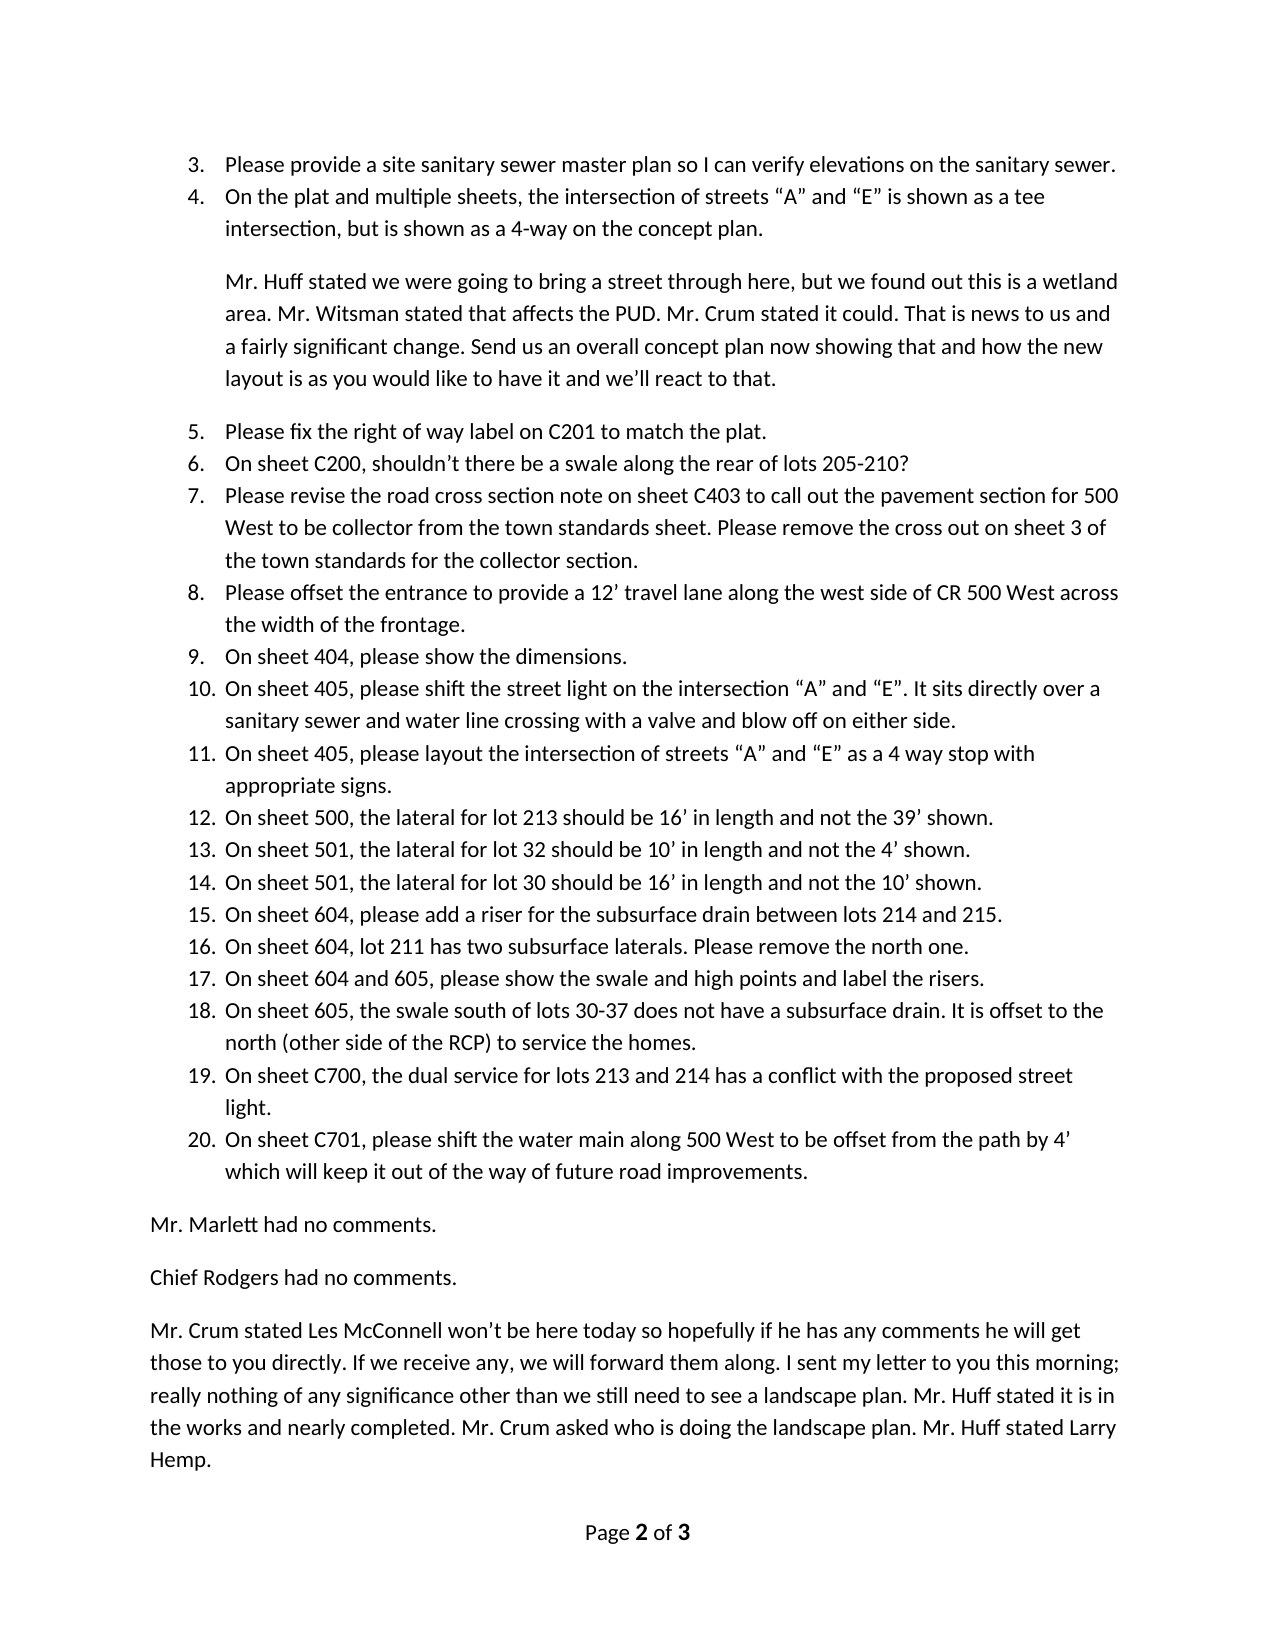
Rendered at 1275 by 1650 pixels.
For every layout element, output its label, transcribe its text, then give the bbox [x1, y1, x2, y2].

list On sheet 501, the lateral for lot 32 should be 10’ in length and not the 4’ shown. [187, 835, 1125, 863]
list Please fix the right of way label on C201 to match the plat. [187, 417, 1125, 445]
list On sheet C700, the dual service for lots 213 and 214 has a conflict with the proposed street light. [187, 1061, 1125, 1121]
text Mr. Crum stated Les McConnell won’t be here today so hopefully if he has any comments he will get those to you directly. If we receive any, we will forward them along. I sent my letter to you this morning; really nothing of any significance other than we still need to see a landscape plan. Mr. Huff stated it is in the works and nearly completed. Mr. Crum asked who is doing the landscape plan. Mr. Huff stated Larry Hemp. [150, 1316, 1125, 1473]
list On sheet 405, please shift the street light on the intersection “A” and “E”. It sits directly over a sanitary sewer and water line crossing with a valve and blow off on either side. [187, 674, 1125, 735]
list On sheet 604, please add a riser for the subsurface drain between lots 214 and 215. [187, 900, 1125, 928]
list On sheet 404, please show the dimensions. [187, 642, 1125, 670]
list Please provide a site sanitary sewer master plan so I can verify elevations on the sanitary sewer. [187, 150, 1125, 178]
list On sheet 605, the swale south of lots 30-37 does not have a subsurface drain. It is offset to the north (other side of the RCP) to service the homes. [187, 996, 1125, 1057]
list On sheet C200, shouldn’t there be a swale along the rear of lots 205-210? [187, 449, 1125, 477]
list On sheet 604 and 605, please show the swale and high points and label the risers. [187, 964, 1125, 992]
list On the plat and multiple sheets, the intersection of streets “A” and “E” is shown as a tee intersection, but is shown as a 4-way on the concept plan. [187, 182, 1125, 242]
text Chief Rodgers had no comments. [150, 1263, 1125, 1291]
list On sheet C701, please shift the water main along 500 West to be offset from the path by 4’ which will keep it out of the way of future road improvements. [187, 1125, 1125, 1185]
list On sheet 604, lot 211 has two subsurface laterals. Please remove the north one. [187, 932, 1125, 960]
list Please revise the road cross section note on sheet C403 to call out the pavement section for 500 West to be collector from the town standards sheet. Please remove the cross out on sheet 3 of the town standards for the collector section. [187, 481, 1125, 574]
text Mr. Huff stated we were going to bring a street through here, but we found out this is a wetland area. Mr. Witsman stated that affects the PUD. Mr. Crum stated it could. That is news to us and a fairly significant change. Send us an overall concept plan now showing that and how the new layout is as you would like to have it and we’ll react to that. [225, 267, 1125, 392]
list Please offset the entrance to provide a 12’ travel lane along the west side of CR 500 West across the width of the frontage. [187, 578, 1125, 638]
list On sheet 500, the lateral for lot 213 should be 16’ in length and not the 39’ shown. [187, 803, 1125, 831]
text Mr. Marlett had no comments. [150, 1210, 1125, 1238]
list On sheet 501, the lateral for lot 30 should be 16’ in length and not the 10’ shown. [187, 868, 1125, 896]
list On sheet 405, please layout the intersection of streets “A” and “E” as a 4 way stop with appropriate signs. [187, 739, 1125, 799]
